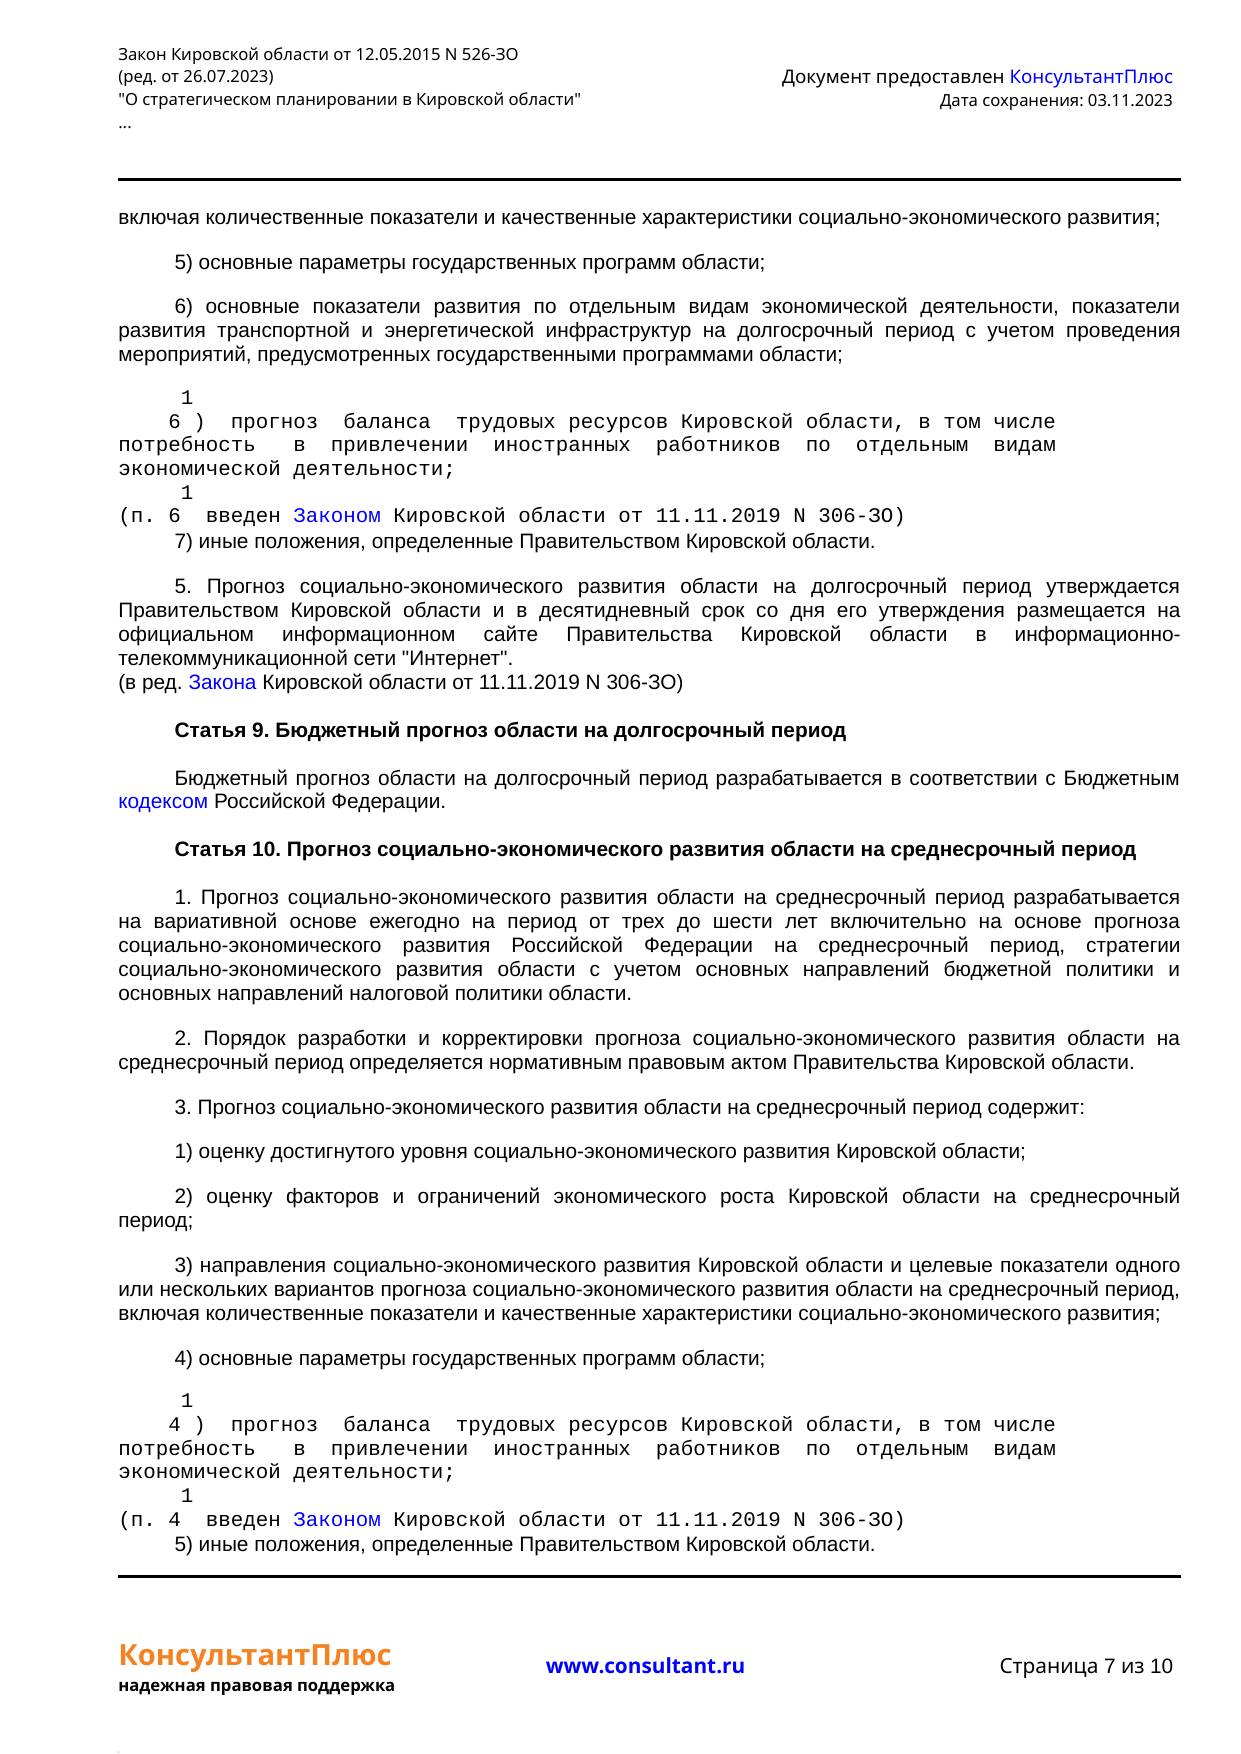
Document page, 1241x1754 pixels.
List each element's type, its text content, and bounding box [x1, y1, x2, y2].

text экономической деятельности; [118, 1461, 1181, 1485]
text потребность в привлечении иностранных работников по отдельным видам [118, 434, 1181, 458]
text 1) оценку достигнутого уровня социально-экономического развития Кировской области; [118, 1139, 1181, 1163]
text потребность в привлечении иностранных работников по отдельным видам [118, 1438, 1181, 1461]
text 5. Прогноз социально-экономического развития области на долгосрочный период утверждается Правительством Кировской области и в десятидневный срок со дня его утверждения размещается на официальном информационном сайте Правительства Кировской области в информационно-телекоммуникационной сети "Интернет". [118, 574, 1181, 669]
text Бюджетный прогноз области на долгосрочный период разрабатывается в соответствии с Бюджетным кодексом Российской Федерации. [118, 765, 1181, 813]
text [118, 205, 1181, 229]
text 1 [118, 482, 1181, 505]
text 3. Прогноз социально-экономического развития области на среднесрочный период содержит: [118, 1094, 1181, 1118]
text 1 [118, 1390, 1181, 1414]
text 7) иные положения, определенные Правительством Кировской области. [118, 529, 1181, 553]
text (в ред. Закона Кировской области от 11.11.2019 N 306-ЗО) [118, 669, 1181, 693]
text (п. 4 введен Законом Кировской области от 11.11.2019 N 306-ЗО) [118, 1509, 1181, 1532]
title Статья 9. Бюджетный прогноз области на долгосрочный период [118, 717, 1181, 741]
text 1 [118, 387, 1181, 411]
text 2. Порядок разработки и корректировки прогноза социально-экономического развития области на среднесрочный период определяется нормативным правовым актом Правительства Кировской области. [118, 1026, 1181, 1074]
text 6) основные показатели развития по отдельным видам экономической деятельности, показатели развития транспортной и энергетической инфраструктур на долгосрочный период с учетом проведения мероприятий, предусмотренных государственными программами области; [118, 294, 1181, 366]
text 5) основные параметры государственных программ области; [118, 249, 1181, 273]
title Статья 10. Прогноз социально-экономического развития области на среднесрочный период [118, 837, 1181, 861]
text 5) иные положения, определенные Правительством Кировской области. [118, 1532, 1181, 1556]
text 1 [118, 1485, 1181, 1509]
text 1. Прогноз социально-экономического развития области на среднесрочный период разрабатывается на вариативной основе ежегодно на период от трех до шести лет включительно на основе прогноза социально-экономического развития Российской Федерации на среднесрочный период, стратегии социально-экономического развития области с учетом основных направлений бюджетной политики и основных направлений налоговой политики области. [118, 885, 1181, 1005]
text экономической деятельности; [118, 458, 1181, 482]
text 4 ) прогноз баланса трудовых ресурсов Кировской области, в том числе [118, 1414, 1181, 1438]
text 3) направления социально-экономического развития Кировской области и целевые показатели одного или нескольких вариантов прогноза социально-экономического развития области на среднесрочный период, включая количественные показатели и качественные характеристики социально-экономического развития; [118, 1253, 1181, 1325]
text (п. 6 введен Законом Кировской области от 11.11.2019 N 306-ЗО) [118, 505, 1181, 529]
text 4) основные параметры государственных программ области; [118, 1346, 1181, 1369]
text 6 ) прогноз баланса трудовых ресурсов Кировской области, в том числе [118, 411, 1181, 434]
text 2) оценку факторов и ограничений экономического роста Кировской области на среднесрочный период; [118, 1184, 1181, 1232]
